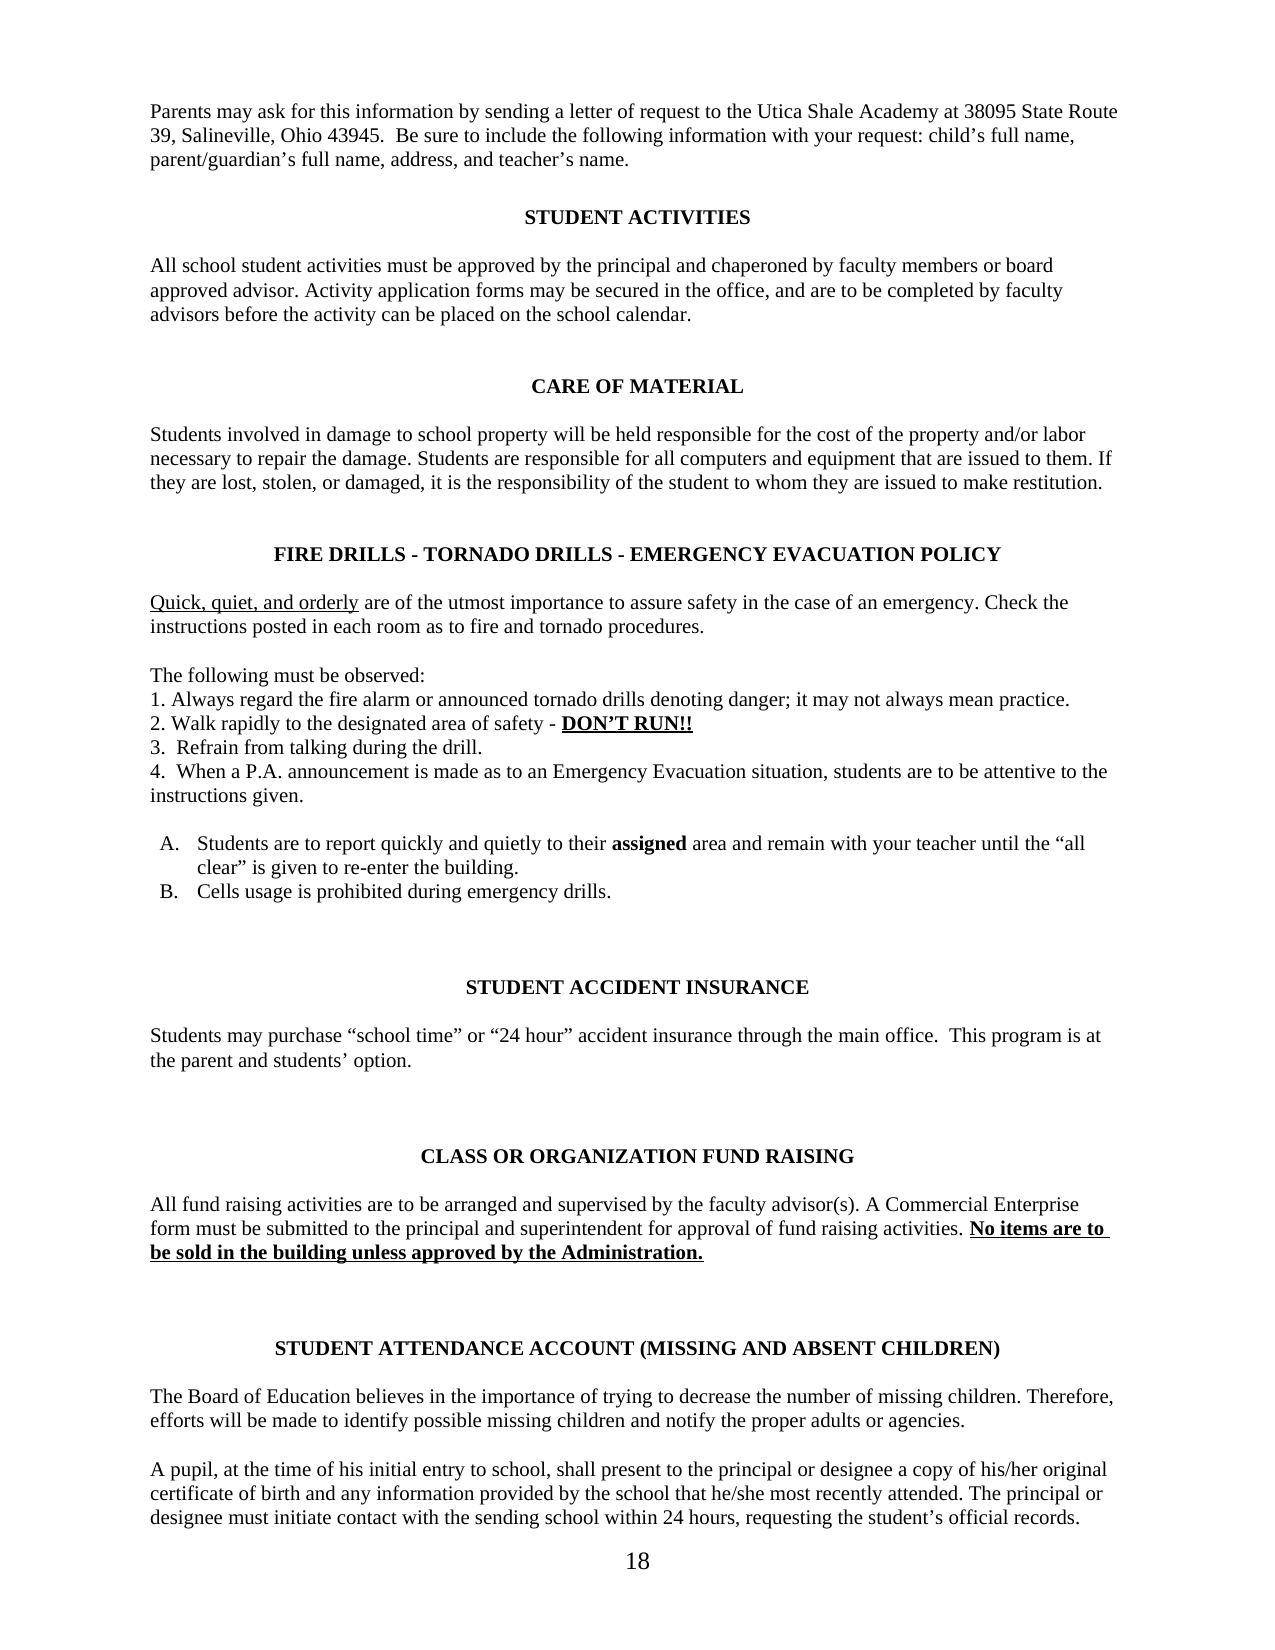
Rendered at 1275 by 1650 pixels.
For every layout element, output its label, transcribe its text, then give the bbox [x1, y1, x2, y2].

text Quick, quiet, and orderly are of the utmost importance to assure safety in the case of an emergency. Check the instructions posted in each room as to fire and tornado procedures. [150, 590, 1125, 638]
text 3. Refrain from talking during the drill. [150, 735, 1125, 759]
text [150, 1457, 1125, 1529]
text FIRE DRILLS - TORNADO DRILLS - EMERGENCY EVACUATION POLICY [150, 542, 1125, 566]
text Students may purchase “school time” or “24 hour” accident insurance through the main office. This program is at the parent and students’ option. [150, 1023, 1125, 1072]
text 4. When a P.A. announcement is made as to an Emergency Evacuation situation, students are to be attentive to the instructions given. [150, 759, 1125, 807]
text The following must be observed: [150, 662, 1125, 687]
text 2. Walk rapidly to the designated area of safety - DON’T RUN!! [150, 711, 1125, 735]
text The Board of Education believes in the importance of trying to decrease the number of missing children. Therefore, efforts will be made to identify possible missing children and notify the proper adults or agencies. [150, 1384, 1125, 1432]
text Students involved in damage to school property will be held responsible for the cost of the property and/or labor necessary to repair the damage. Students are responsible for all computers and equipment that are issued to them. If they are lost, stolen, or damaged, it is the responsibility of the student to whom they are issued to make restitution. [150, 422, 1125, 494]
text All fund raising activities are to be arranged and supervised by the faculty advisor(s). A Commercial Enterprise form must be submitted to the principal and superintendent for approval of fund raising activities. No items are to be sold in the building unless approved by the Administration. [150, 1192, 1125, 1264]
list Students are to report quickly and quietly to their assigned area and remain with your teacher until the “all clear” is given to re-enter the building. [159, 831, 1125, 879]
text STUDENT ACTIVITIES [150, 205, 1125, 229]
text Parents may ask for this information by sending a letter of request to the Utica Shale Academy at 38095 State Route 39, Salineville, Ohio 43945. Be sure to include the following information with your request: child’s full name, parent/guardian’s full name, address, and teacher’s name. [150, 75, 1125, 171]
text 1. Always regard the fire alarm or announced tornado drills denoting danger; it may not always mean practice. [150, 687, 1125, 711]
text STUDENT ACCIDENT INSURANCE [150, 975, 1125, 999]
text CLASS OR ORGANIZATION FUND RAISING [150, 1144, 1125, 1168]
text STUDENT ATTENDANCE ACCOUNT (MISSING AND ABSENT CHILDREN) [150, 1336, 1125, 1360]
text CARE OF MATERIAL [150, 374, 1125, 398]
text All school student activities must be approved by the principal and chaperoned by faculty members or board approved advisor. Activity application forms may be secured in the office, and are to be completed by faculty advisors before the activity can be placed on the school calendar. [150, 253, 1125, 326]
list Cells usage is prohibited during emergency drills. [159, 879, 1125, 903]
